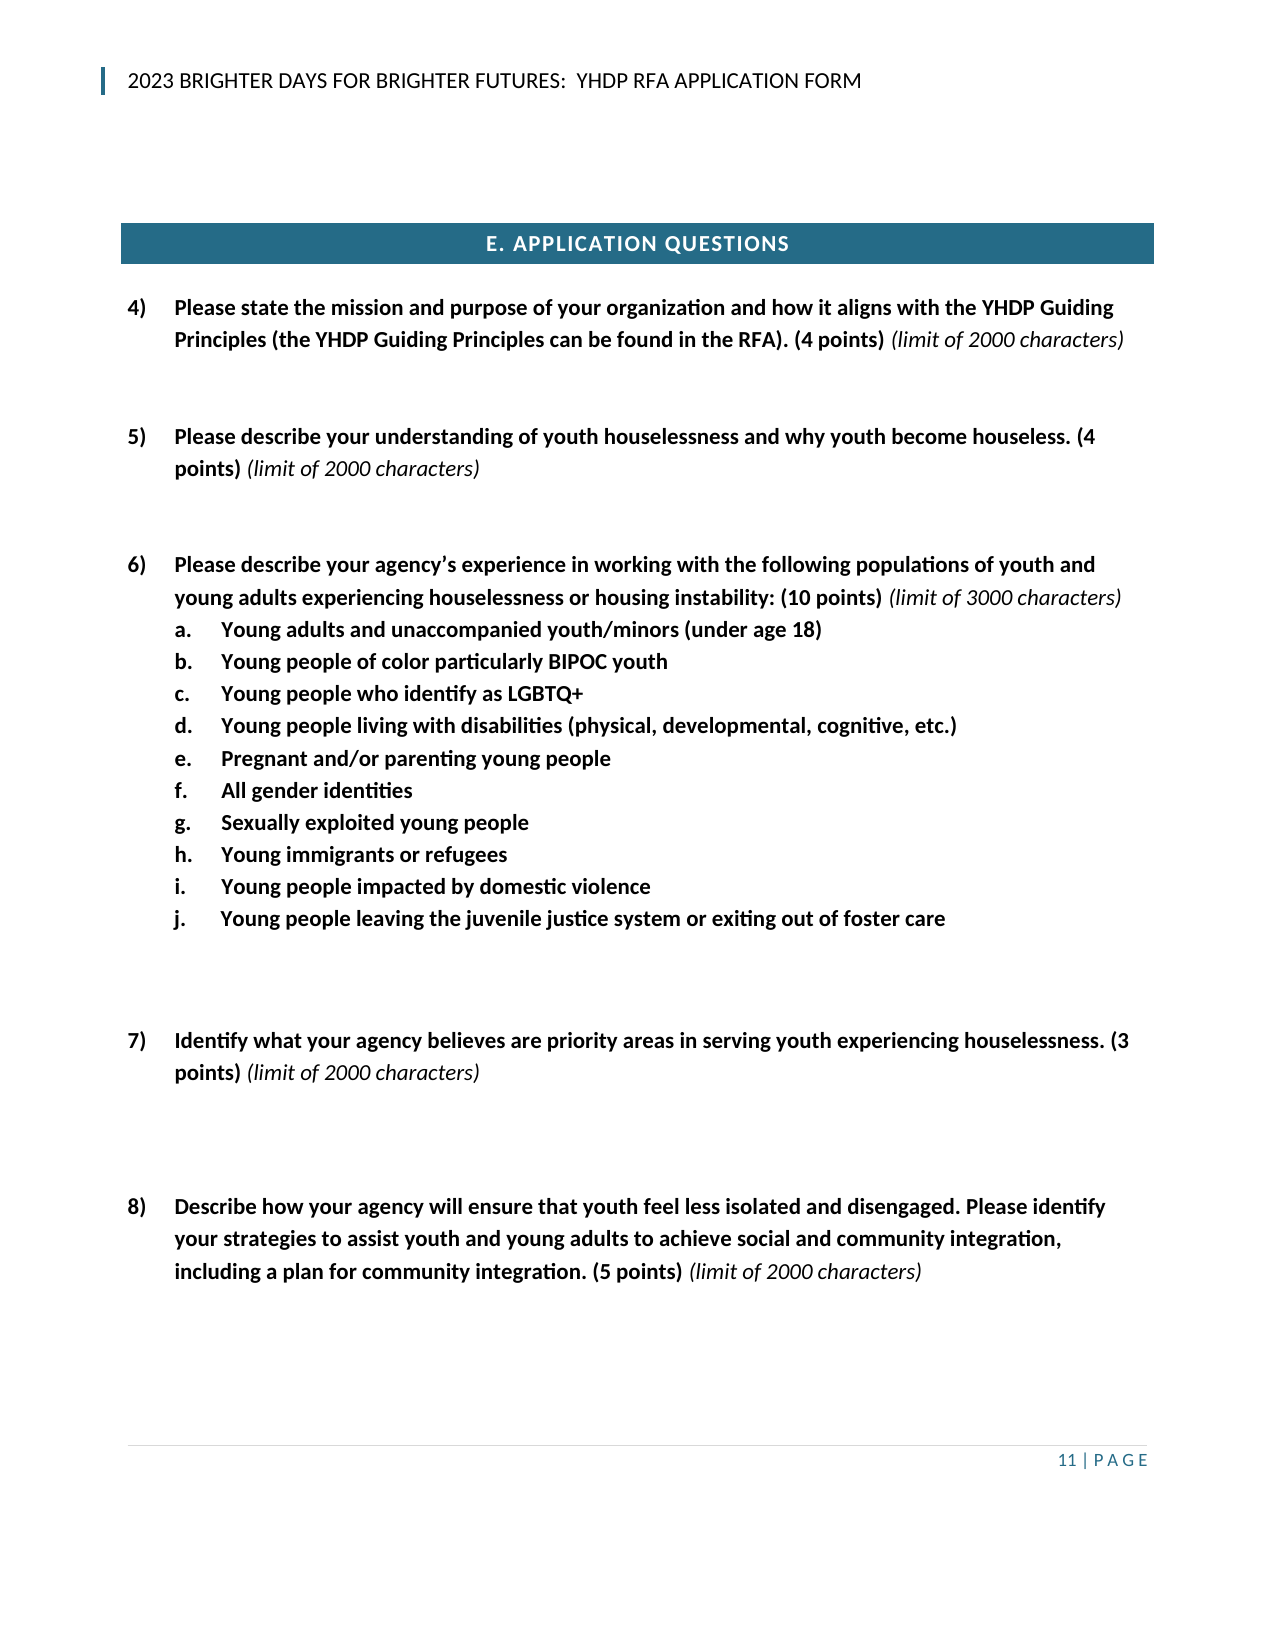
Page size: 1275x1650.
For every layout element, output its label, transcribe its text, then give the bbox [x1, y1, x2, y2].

list All gender identities [174, 776, 1147, 804]
list Pregnant and/or parenting young people [174, 744, 1147, 772]
list Young people impacted by domestic violence [174, 872, 1147, 900]
list Please describe your understanding of youth houselessness and why youth become houseless. (4 points) (limit of 2000 characters) [127, 422, 1147, 482]
list Describe how your agency will ensure that youth feel less isolated and disengaged. Please identify your strategies to assist youth and young adults to achieve social and community integration, including a plan for community integration. (5 points) (limit of 2000 characters) [127, 1192, 1147, 1285]
list Sexually exploited young people [174, 808, 1147, 836]
list Please describe your agency’s experience in working with the following populations of youth and young adults experiencing houselessness or housing instability: (10 points) (limit of 3000 characters) [127, 551, 1147, 611]
list Young immigrants or refugees [174, 840, 1147, 868]
list Young people of color particularly BIPOC youth [174, 647, 1147, 675]
list Young people who identify as LGBTQ+ [174, 679, 1147, 707]
list Young people living with disabilities (physical, developmental, cognitive, etc.) [174, 711, 1147, 739]
subtitle E. Application Questions [128, 230, 1147, 258]
list Please state the mission and purpose of your organization and how it aligns with the YHDP Guiding Principles (the YHDP Guiding Principles can be found in the RFA). (4 points) (limit of 2000 characters) [127, 293, 1147, 353]
list Young people leaving the juvenile justice system or exiting out of foster care [174, 904, 1147, 933]
list Young adults and unaccompanied youth/minors (under age 18) [174, 615, 1147, 643]
list Identify what your agency believes are priority areas in serving youth experiencing houselessness. (3 points) (limit of 2000 characters) [127, 1026, 1147, 1086]
